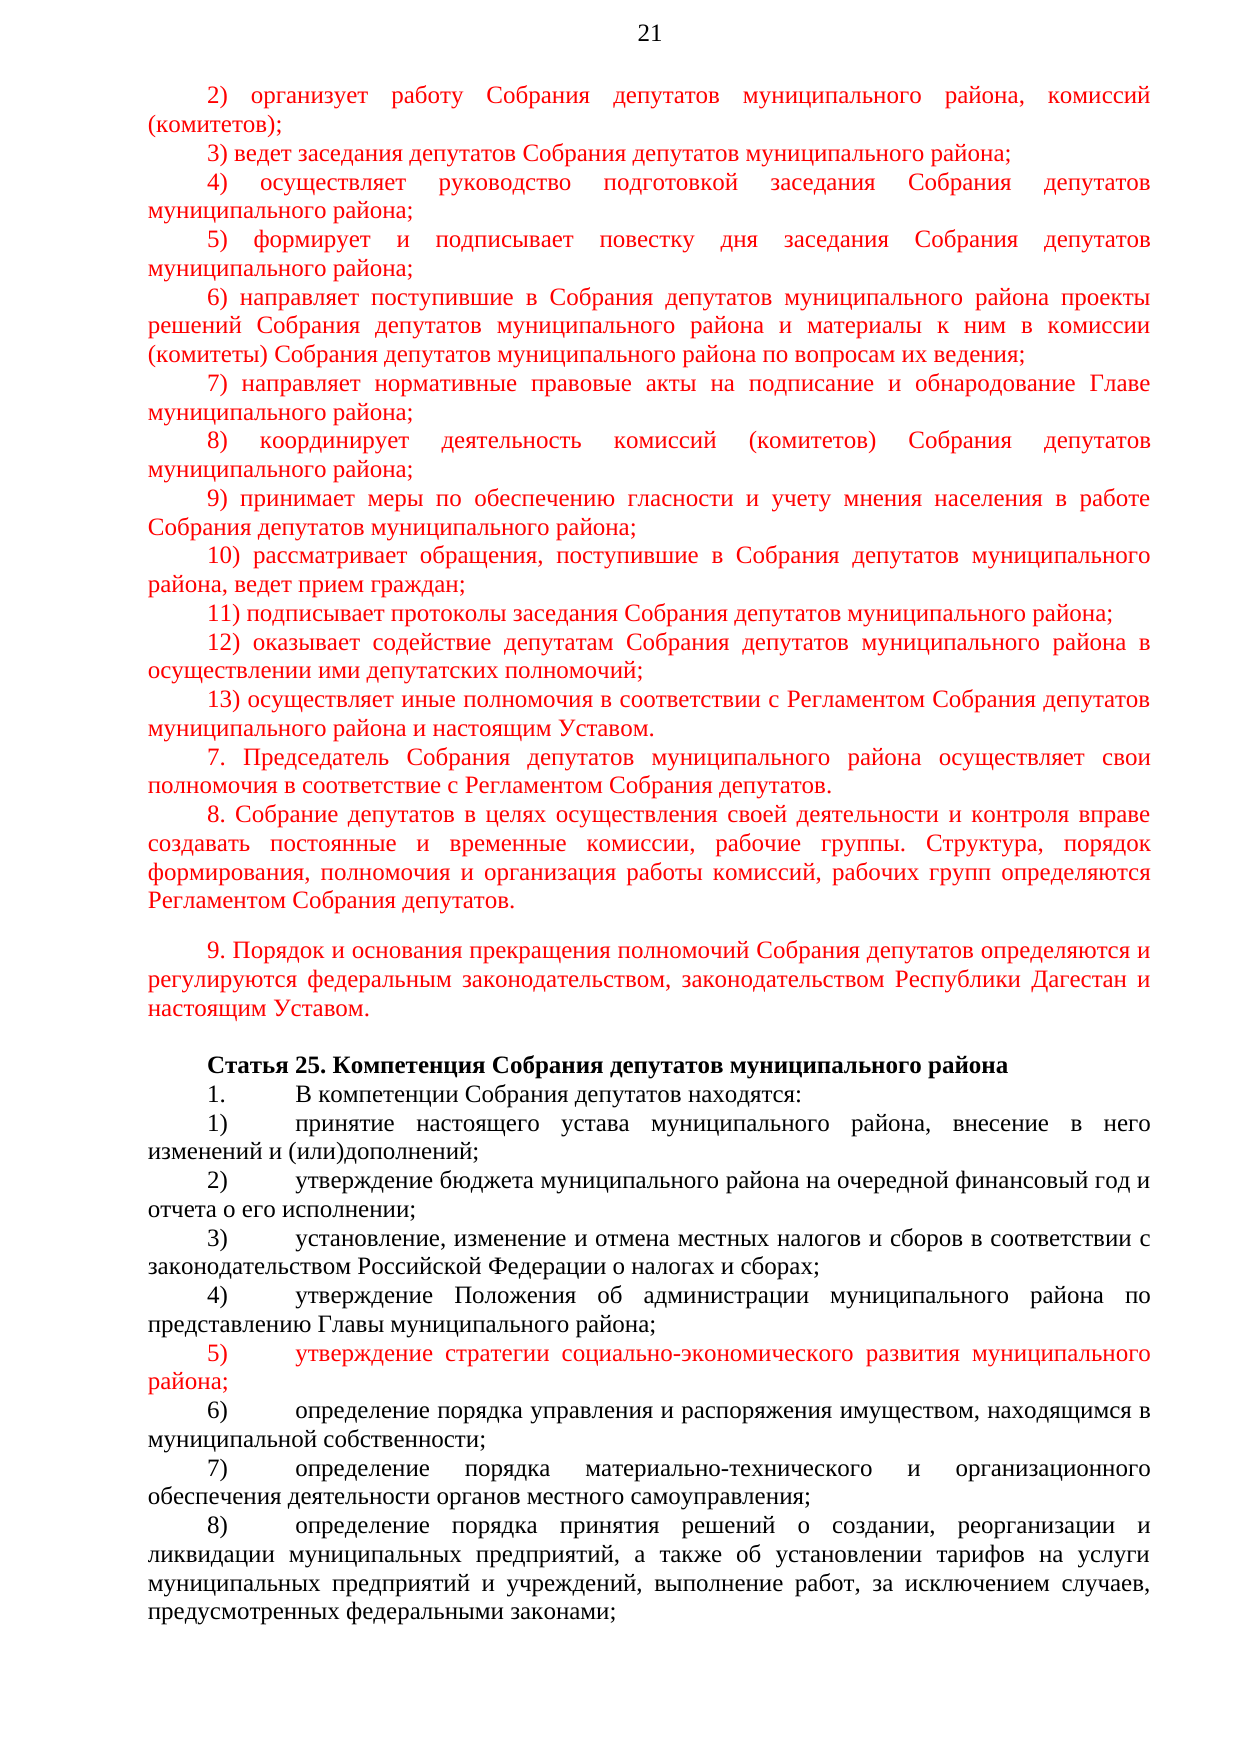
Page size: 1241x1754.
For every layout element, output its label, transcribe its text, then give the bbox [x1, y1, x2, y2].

text 7. Председатель Собрания депутатов муниципального района осуществляет свои полномочия в соответствие с Регламентом Собрания депутатов. [148, 742, 1151, 799]
text 12) оказывает содействие депутатам Собрания депутатов муниципального района в осуществлении ими депутатских полномочий; [148, 627, 1151, 684]
text 6) направляет поступившие в Собрания депутатов муниципального района проекты решений Собрания депутатов муниципального района и материалы к ним в комиссии (комитеты) Собрания депутатов муниципального района по вопросам их ведения; [148, 282, 1151, 368]
text 8) координирует деятельность комиссий (комитетов) Собрания депутатов муниципального района; [148, 426, 1151, 483]
list определение порядка управления и распоряжения имуществом, находящимся в муниципальной собственности; [148, 1395, 1151, 1453]
text 7) направляет нормативные правовые акты на подписание и обнародование Главе муниципального района; [148, 368, 1151, 426]
list утверждение бюджета муниципального района на очередной финансовый год и отчета о его исполнении; [148, 1165, 1151, 1223]
text 3) ведет заседания депутатов Собрания депутатов муниципального района; [148, 138, 1151, 167]
list установление, изменение и отмена местных налогов и сборов в соответствии с законодательством Российской Федерации о налогах и сборах; [148, 1223, 1151, 1280]
text 5) формирует и подписывает повестку дня заседания Собрания депутатов муниципального района; [148, 224, 1151, 282]
text 9. Порядок и основания прекращения полномочий Собрания депутатов определяются и регулируются федеральным законодательством, законодательством Республики Дагестан и настоящим Уставом. [148, 935, 1151, 1021]
list определение порядка материально-технического и организационного обеспечения деятельности органов местного самоуправления; [148, 1453, 1151, 1510]
text 10) рассматривает обращения, поступившие в Собрания депутатов муниципального района, ведет прием граждан; [148, 541, 1151, 598]
text 13) осуществляет иные полномочия в соответствии с Регламентом Собрания депутатов муниципального района и настоящим Уставом. [148, 684, 1151, 742]
list В компетенции Собрания депутатов находятся: [148, 1079, 1151, 1108]
list принятие настоящего устава муниципального района, внесение в него изменений и (или)дополнений; [148, 1108, 1151, 1165]
text 11) подписывает протоколы заседания Собрания депутатов муниципального района; [148, 598, 1151, 627]
list утверждение Положения об администрации муниципального района по представлению Главы муниципального района; [148, 1280, 1151, 1338]
list определение порядка принятия решений о создании, реорганизации и ликвидации муниципальных предприятий, а также об установлении тарифов на услуги муниципальных предприятий и учреждений, выполнение работ, за исключением случаев, предусмотренных федеральными законами; [148, 1510, 1151, 1625]
text 8. Собрание депутатов в целях осуществления своей деятельности и контроля вправе создавать постоянные и временные комиссии, рабочие группы. Структура, порядок формирования, полномочия и организация работы комиссий, рабочих групп определяются Регламентом Собрания депутатов. [148, 799, 1151, 914]
list утверждение стратегии социально-экономического развития муниципального района; [148, 1338, 1151, 1395]
text 9) принимает меры по обеспечению гласности и учету мнения населения в работе Собрания депутатов муниципального района; [148, 483, 1151, 541]
text 2) организует работу Собрания депутатов муниципального района, комиссий (комитетов); [148, 81, 1151, 138]
text 4) осуществляет руководство подготовкой заседания Собрания депутатов муниципального района; [148, 167, 1151, 224]
text Статья 25. Компетенция Собрания депутатов муниципального района [148, 1050, 1151, 1079]
